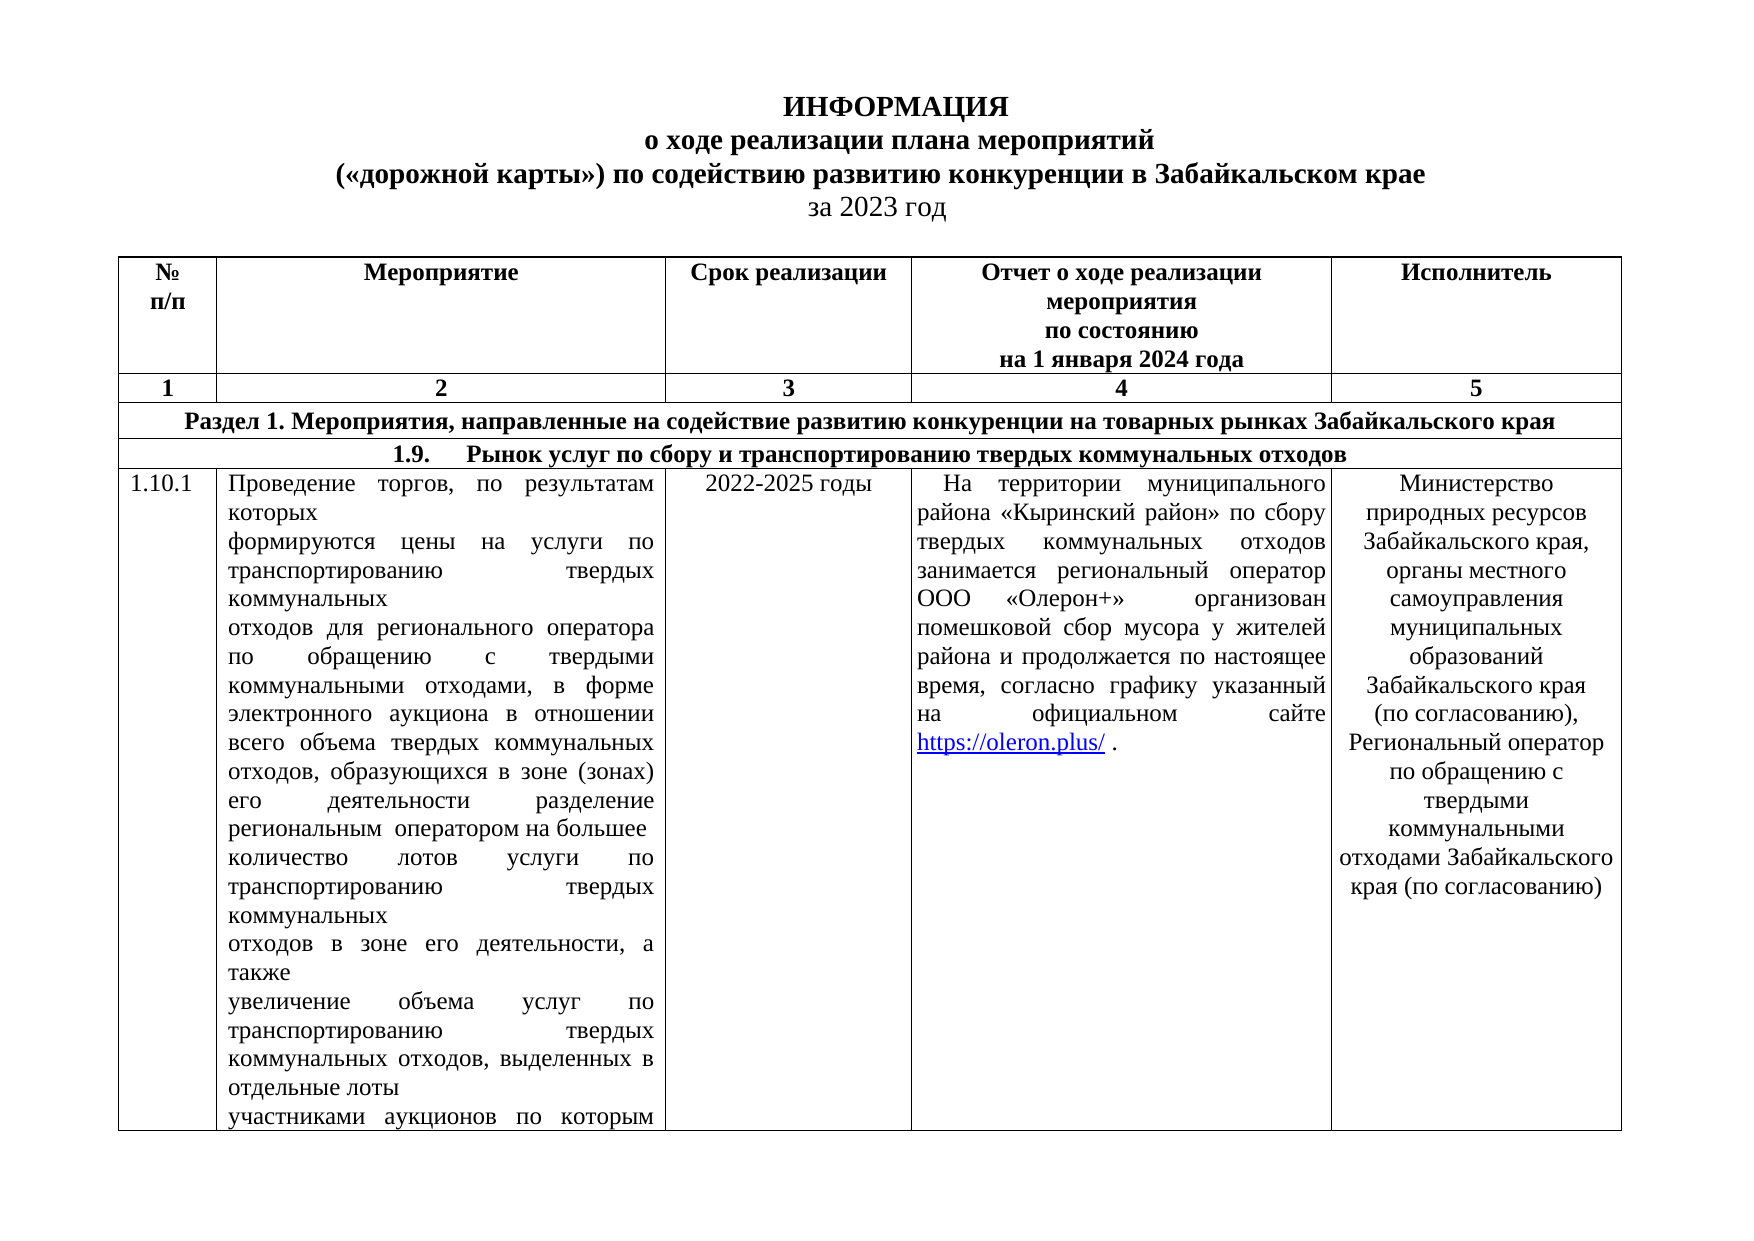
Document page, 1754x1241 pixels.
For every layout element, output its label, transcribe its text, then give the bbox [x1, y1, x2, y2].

table_cell 2022-2025 годы [666, 469, 911, 1130]
table_cell Раздел 1. Мероприятия, направленные на содействие развитию конкуренции на товарных рынках Забайкальского края [119, 403, 1621, 438]
table_header Срок реализации [666, 258, 911, 372]
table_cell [1332, 469, 1621, 1130]
table_cell 1 [119, 374, 216, 402]
table_cell 4 [912, 374, 1331, 402]
table_header Отчет о ходе реализации мероприятия по состоянию на 1 января 2024 года [912, 258, 1331, 372]
text ИНФОРМАЦИЯ [156, 89, 1636, 122]
list («дорожной карты») по содействию развитию конкуренции в Забайкальском крае [118, 156, 1636, 189]
table_header Исполнитель [1332, 258, 1621, 372]
text о ходе реализации плана мероприятий [156, 122, 1636, 156]
table_cell 5 [1332, 374, 1621, 402]
table_cell Рынок услуг по сбору и транспортированию твердых коммунальных отходов [119, 439, 1621, 467]
table_header Мероприятие [217, 258, 665, 372]
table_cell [912, 469, 1331, 1130]
table_cell 1.10.1 [119, 469, 216, 1130]
table_cell 2 [217, 374, 665, 402]
table_cell 3 [666, 374, 911, 402]
table_header № п/п [119, 258, 216, 372]
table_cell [217, 469, 665, 1130]
text за 2023 год [118, 189, 1636, 223]
